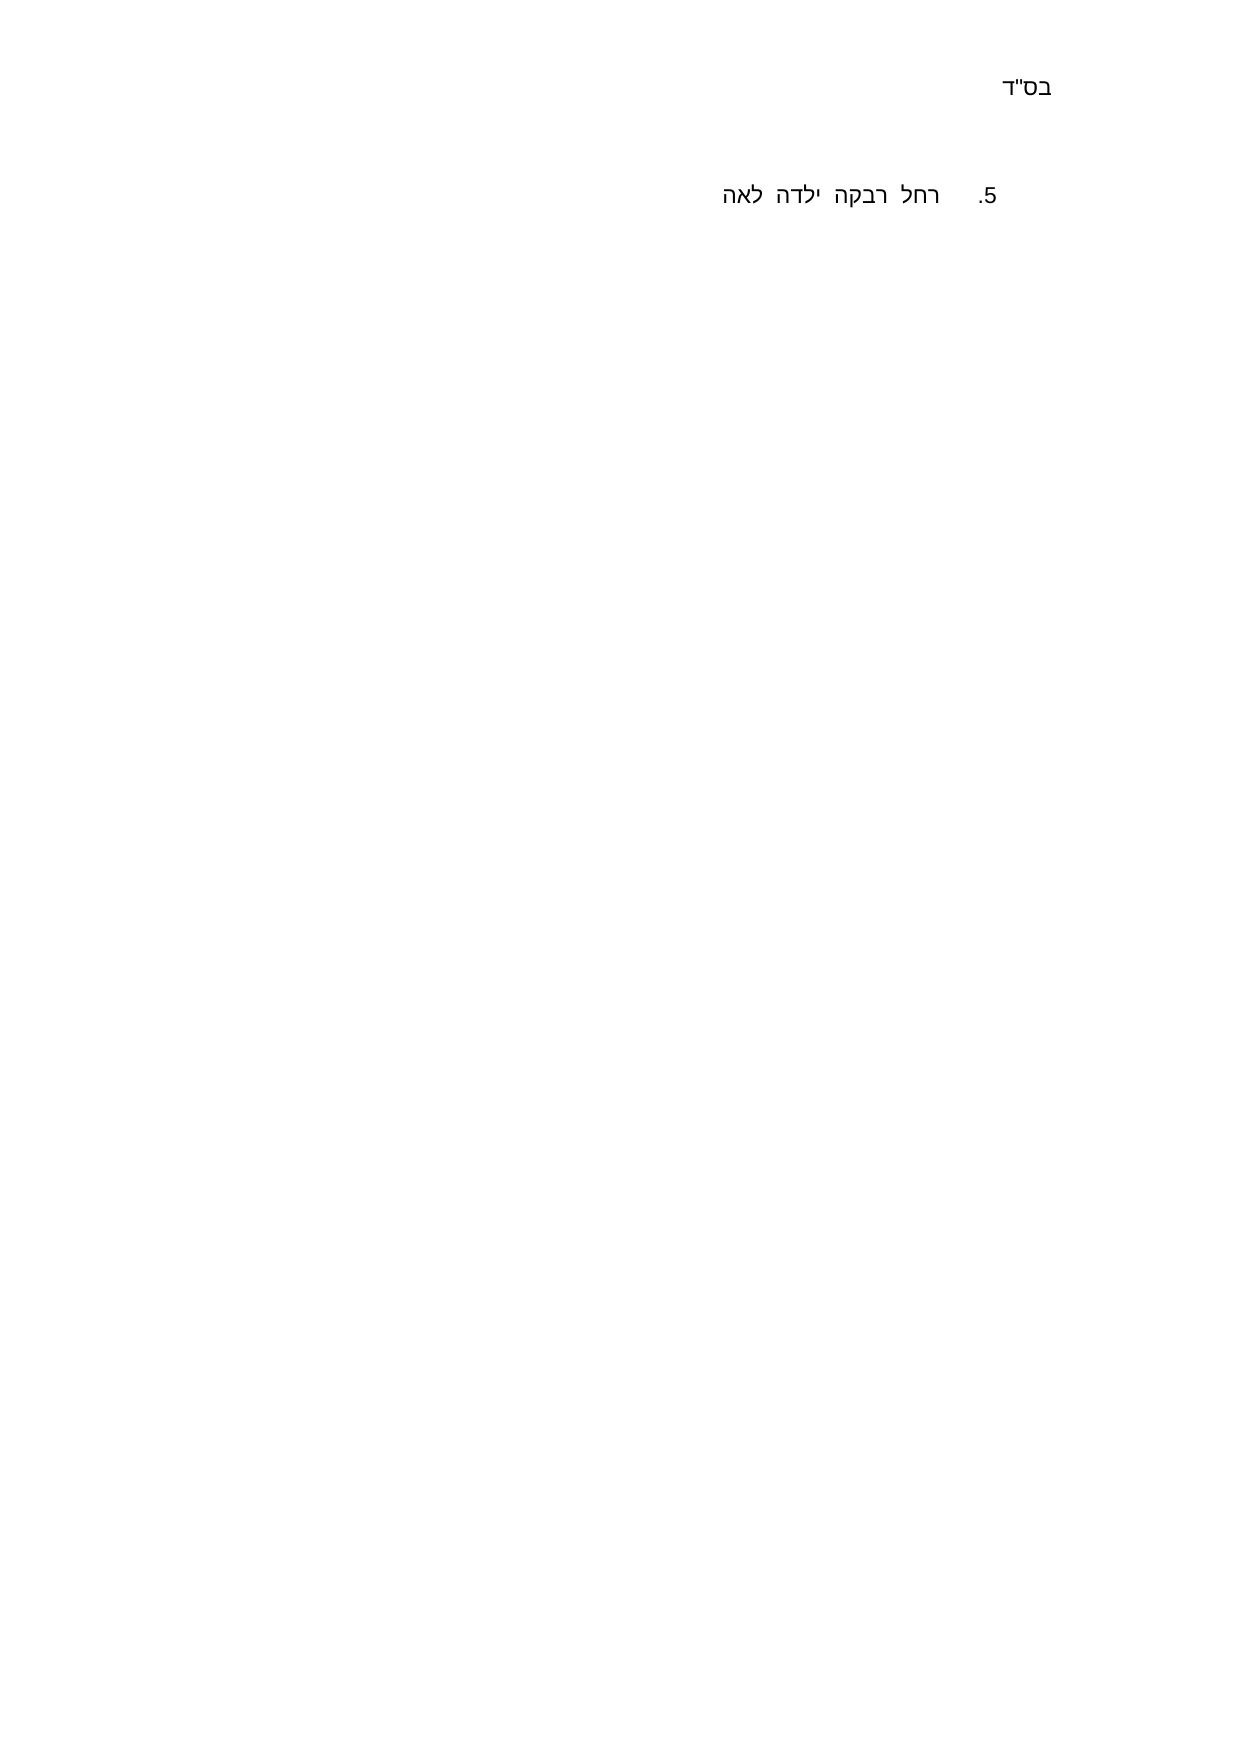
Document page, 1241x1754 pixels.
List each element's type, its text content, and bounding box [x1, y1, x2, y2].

list רחל רבקה ילדה לאה [187, 182, 978, 208]
